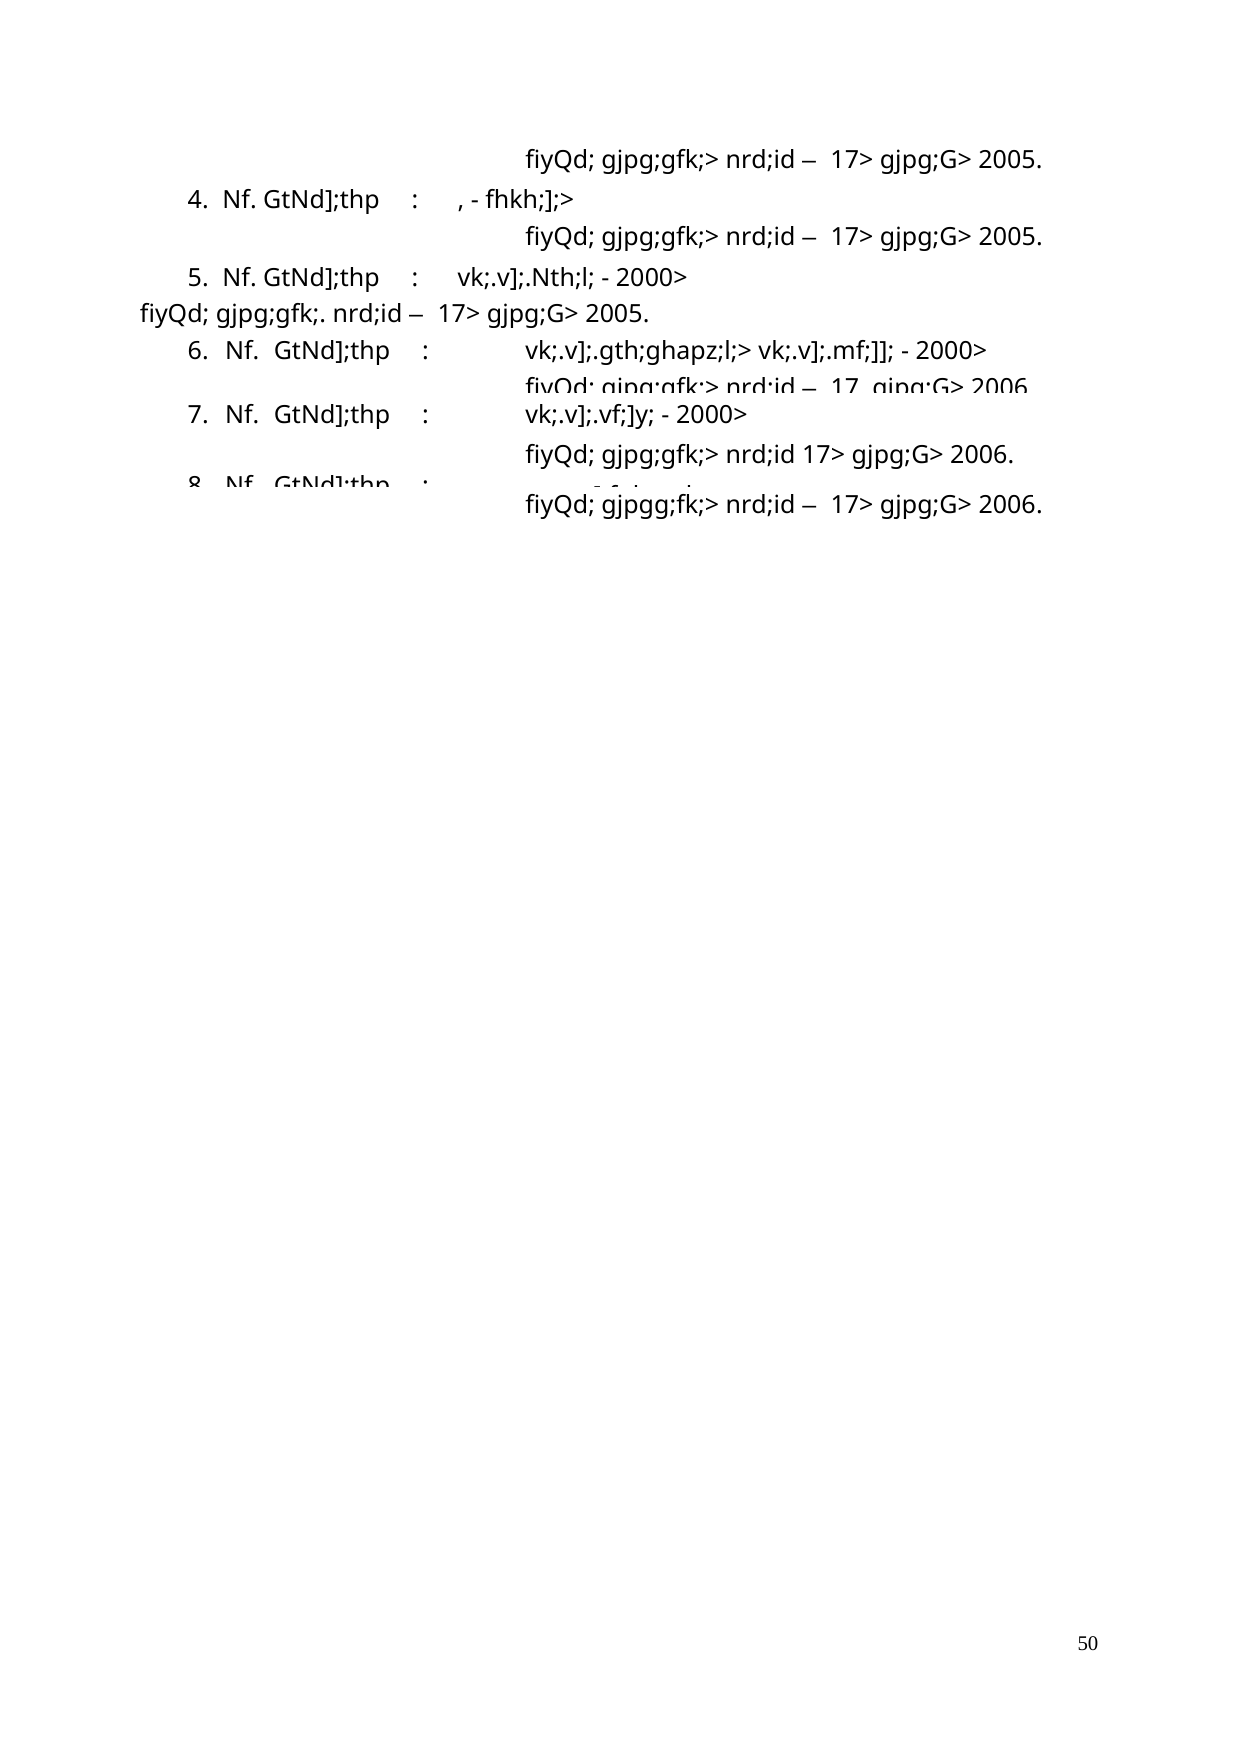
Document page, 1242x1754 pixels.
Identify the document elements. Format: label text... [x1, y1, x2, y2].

text fiyQd; gjpg;gfk;. nrd;id – 17> gjpg;G> 2005. [139, 296, 1098, 330]
text 4. Nf. GtNd];thp : , - fhkh;];> [187, 182, 1098, 216]
text 5. Nf. GtNd];thp : vk;.v];.Nth;l; - 2000> [187, 259, 1098, 293]
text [525, 219, 1098, 253]
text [525, 142, 1098, 176]
